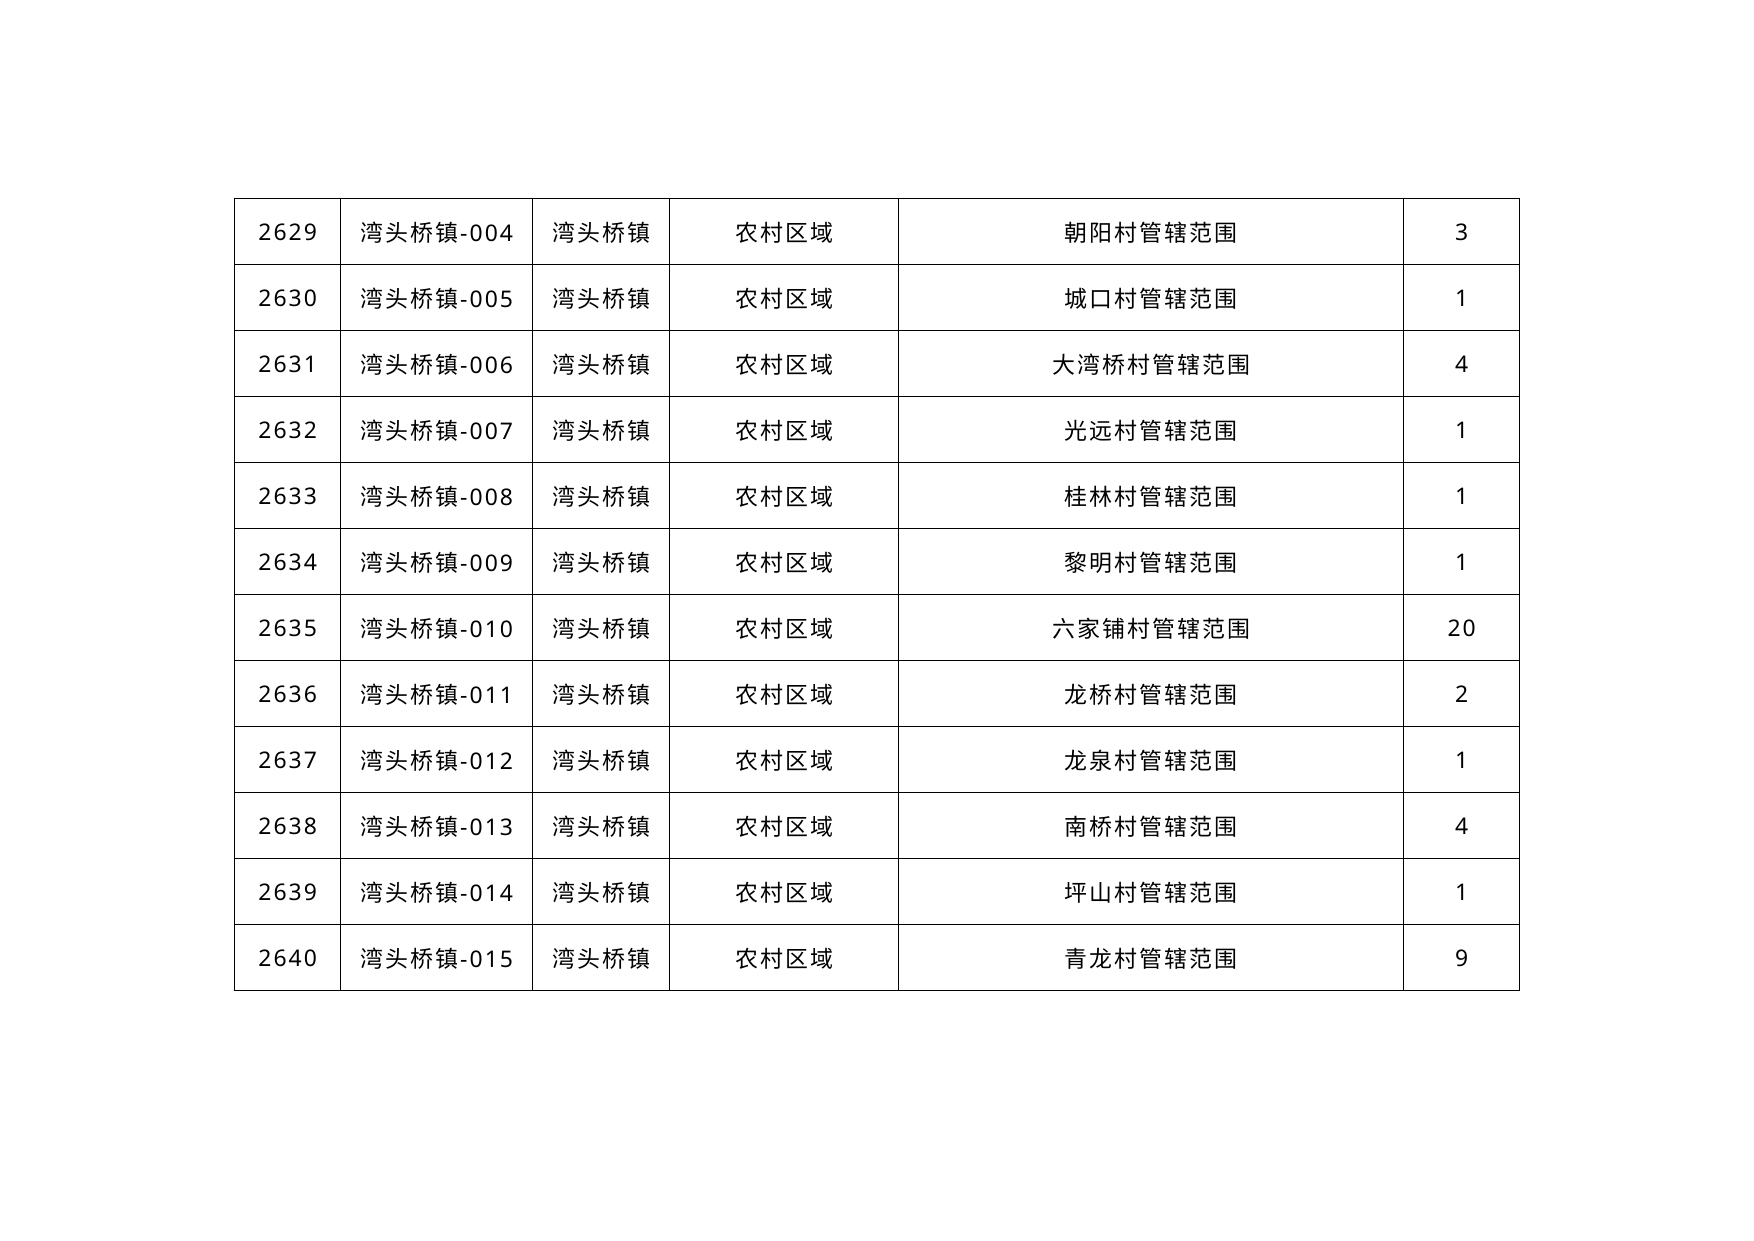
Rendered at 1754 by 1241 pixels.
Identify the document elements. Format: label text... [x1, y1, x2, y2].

table_cell 1 [1404, 265, 1519, 330]
table_cell 湾头桥镇-015 [341, 925, 532, 990]
table_cell 湾头桥镇 [533, 529, 669, 594]
table_cell 农村区域 [670, 859, 898, 924]
table_cell 六家铺村管辖范围 [899, 595, 1403, 660]
table_cell 湾头桥镇 [533, 265, 669, 330]
table_cell 农村区域 [670, 463, 898, 528]
table_cell 农村区域 [670, 397, 898, 462]
table_cell 湾头桥镇-008 [341, 463, 532, 528]
table_cell 农村区域 [670, 925, 898, 990]
table_cell 1 [1404, 859, 1519, 924]
table_cell 湾头桥镇 [533, 793, 669, 858]
table_cell 农村区域 [670, 661, 898, 726]
table_cell 湾头桥镇 [533, 595, 669, 660]
table_cell 青龙村管辖范围 [899, 925, 1403, 990]
table_cell 湾头桥镇 [533, 727, 669, 792]
table_cell 湾头桥镇-007 [341, 397, 532, 462]
table_cell 湾头桥镇-004 [341, 199, 532, 264]
table_cell 湾头桥镇 [533, 925, 669, 990]
table_cell 4 [1404, 331, 1519, 396]
table_cell 3 [1404, 199, 1519, 264]
table_cell 2633 [235, 463, 340, 528]
table_cell 2637 [235, 727, 340, 792]
table_cell 湾头桥镇-012 [341, 727, 532, 792]
table_cell 湾头桥镇 [533, 331, 669, 396]
table_cell 2630 [235, 265, 340, 330]
table_cell 南桥村管辖范围 [899, 793, 1403, 858]
table_cell 桂林村管辖范围 [899, 463, 1403, 528]
table_cell 2639 [235, 859, 340, 924]
table_cell 农村区域 [670, 595, 898, 660]
table_cell 朝阳村管辖范围 [899, 199, 1403, 264]
table_cell 城口村管辖范围 [899, 265, 1403, 330]
table_cell 农村区域 [670, 727, 898, 792]
table_cell 农村区域 [670, 331, 898, 396]
table_cell 农村区域 [670, 199, 898, 264]
table_cell 2634 [235, 529, 340, 594]
table_cell 湾头桥镇-014 [341, 859, 532, 924]
table_cell 2632 [235, 397, 340, 462]
table_cell 2636 [235, 661, 340, 726]
table_cell 湾头桥镇 [533, 661, 669, 726]
table_cell 湾头桥镇-006 [341, 331, 532, 396]
table_cell 坪山村管辖范围 [899, 859, 1403, 924]
table_cell 湾头桥镇-009 [341, 529, 532, 594]
table_cell 湾头桥镇 [533, 397, 669, 462]
table_cell 2635 [235, 595, 340, 660]
table_cell 湾头桥镇-010 [341, 595, 532, 660]
table_cell 湾头桥镇-013 [341, 793, 532, 858]
table_cell 4 [1404, 793, 1519, 858]
table_cell 9 [1404, 925, 1519, 990]
table_cell 龙桥村管辖范围 [899, 661, 1403, 726]
table_cell 1 [1404, 529, 1519, 594]
table_cell 湾头桥镇 [533, 859, 669, 924]
table_cell 2631 [235, 331, 340, 396]
table_cell 大湾桥村管辖范围 [899, 331, 1403, 396]
table_cell 湾头桥镇 [533, 199, 669, 264]
table_cell 龙泉村管辖范围 [899, 727, 1403, 792]
table_cell 2629 [235, 199, 340, 264]
table_cell 2 [1404, 661, 1519, 726]
table_cell 湾头桥镇-005 [341, 265, 532, 330]
table_cell 光远村管辖范围 [899, 397, 1403, 462]
table_cell 1 [1404, 397, 1519, 462]
table_cell 农村区域 [670, 529, 898, 594]
table_cell 农村区域 [670, 265, 898, 330]
table_cell 农村区域 [670, 793, 898, 858]
table_cell 湾头桥镇 [533, 463, 669, 528]
table_cell 20 [1404, 595, 1519, 660]
table_cell 2638 [235, 793, 340, 858]
table_cell 黎明村管辖范围 [899, 529, 1403, 594]
table_cell 湾头桥镇-011 [341, 661, 532, 726]
table_cell 1 [1404, 463, 1519, 528]
table_cell 2640 [235, 925, 340, 990]
table_cell 1 [1404, 727, 1519, 792]
